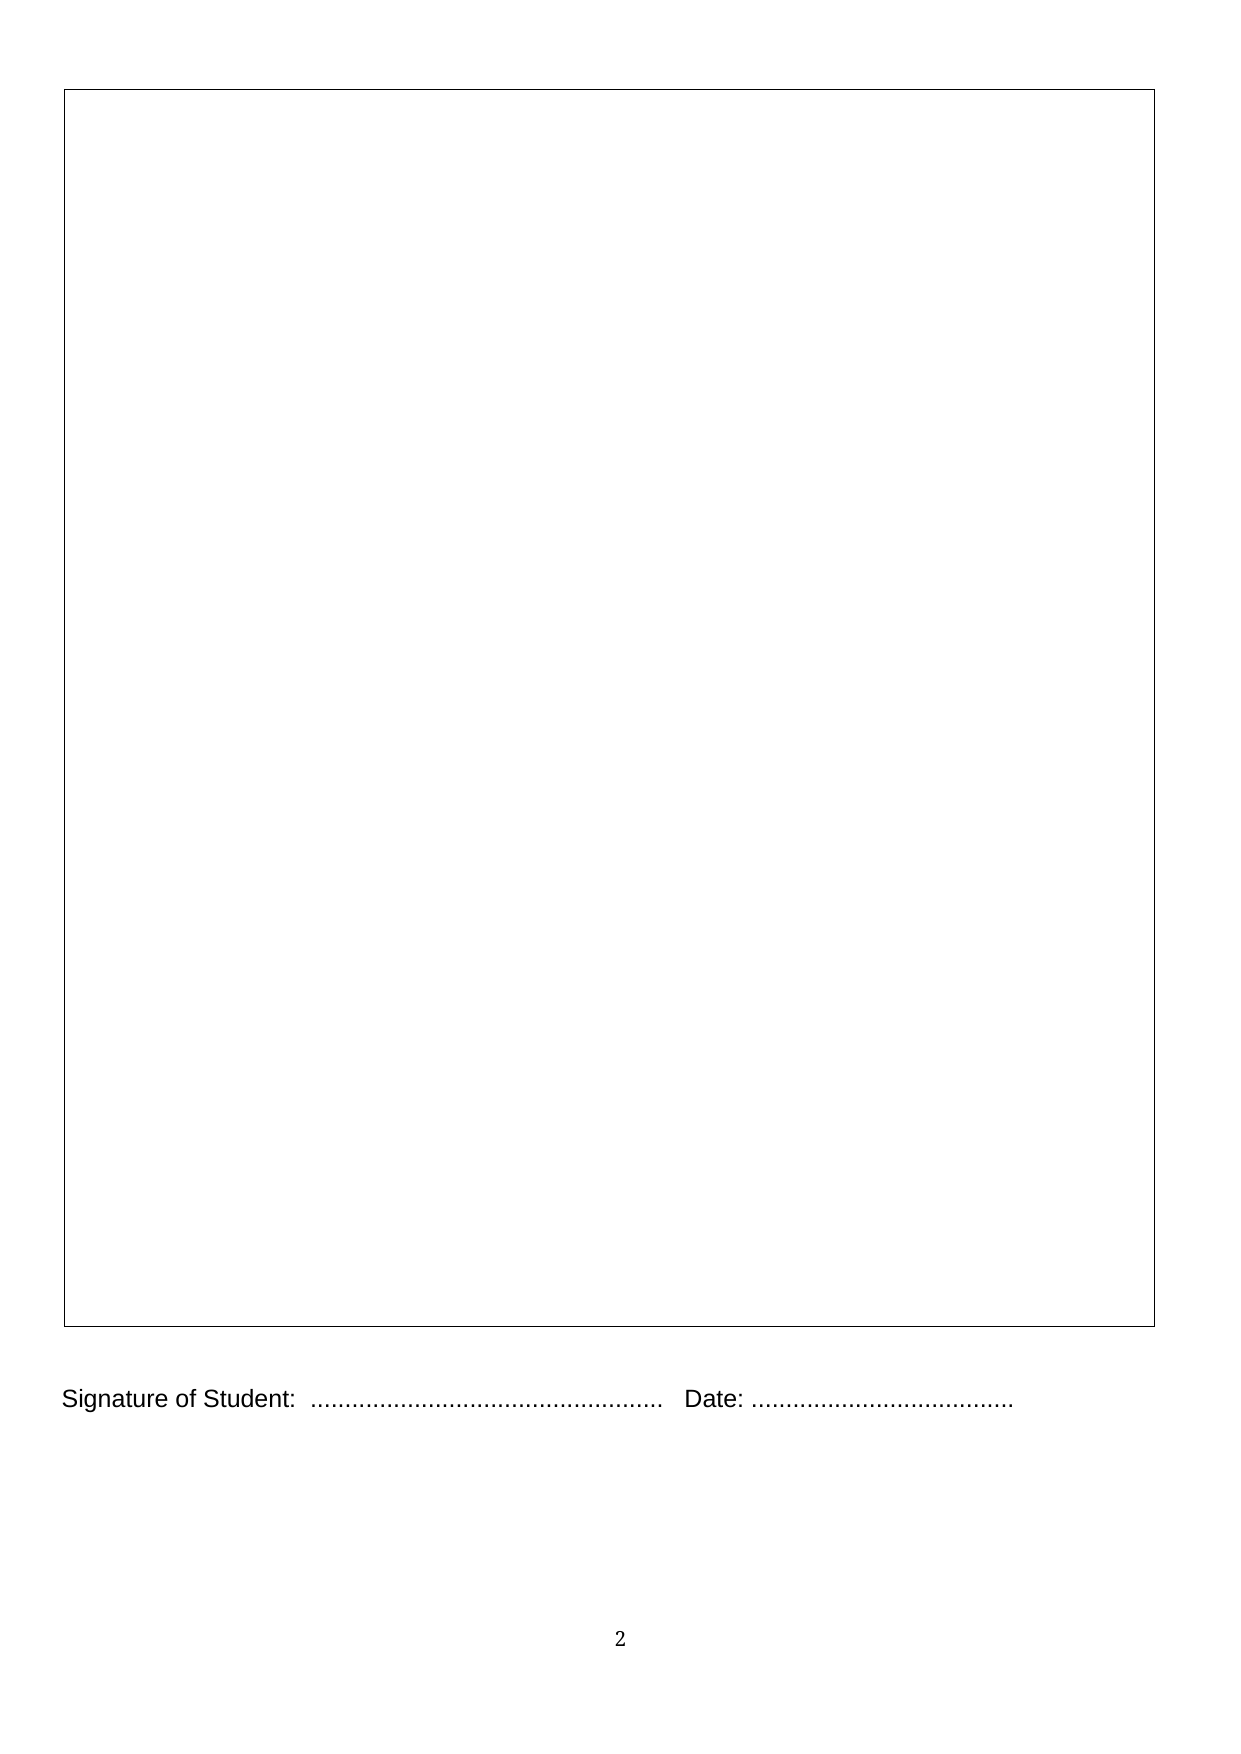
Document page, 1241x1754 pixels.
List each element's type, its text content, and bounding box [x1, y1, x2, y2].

text Signature of Student: ................................................... Date: ...................................... [61, 1384, 1062, 1413]
table_header [65, 90, 1154, 1326]
